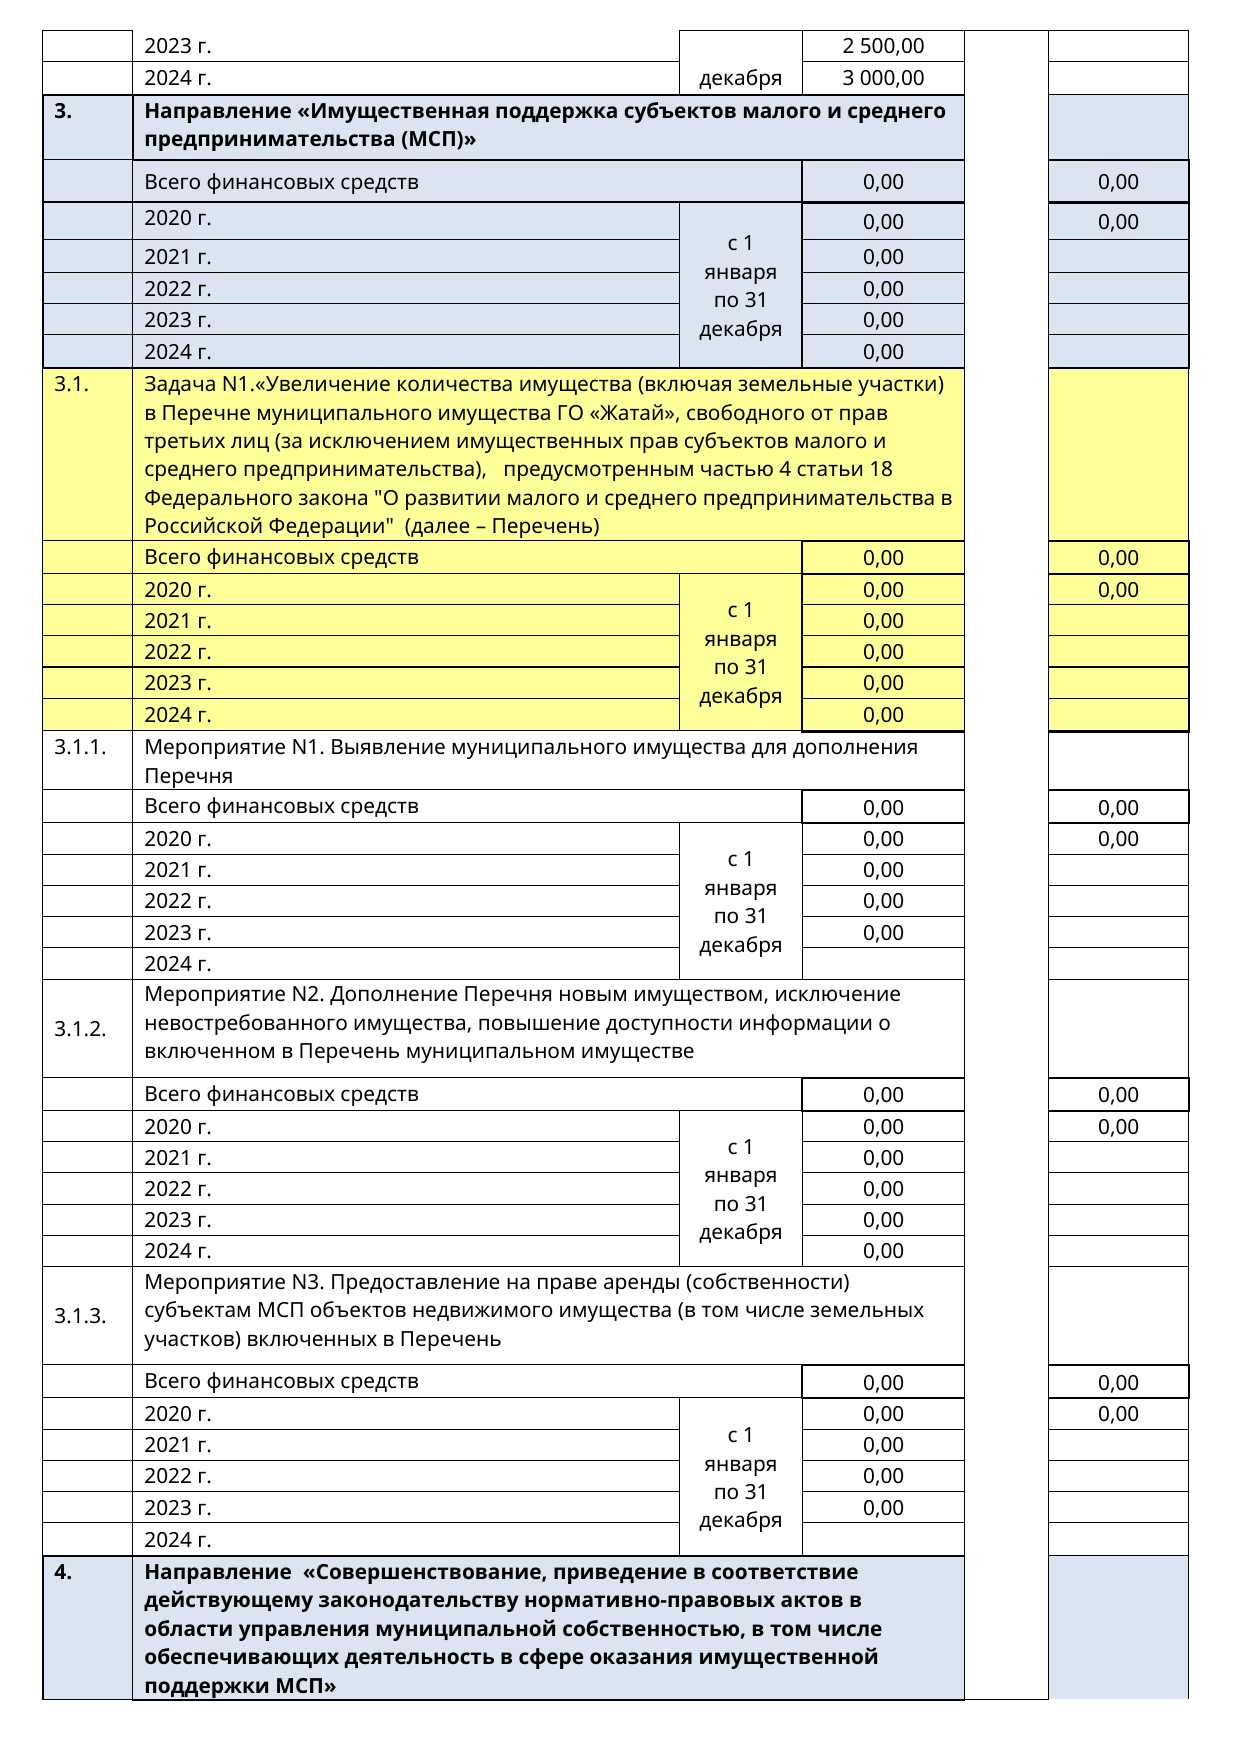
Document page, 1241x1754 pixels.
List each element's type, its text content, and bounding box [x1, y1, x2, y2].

table_cell 2022 г. [133, 273, 679, 303]
table_cell 3.1.3. [43, 1267, 132, 1364]
table_cell Всего финансовых средств [133, 790, 801, 822]
table_cell [1049, 1492, 1188, 1522]
table_cell [43, 1523, 132, 1555]
table_cell 0,00 [803, 575, 964, 604]
table_cell [43, 1492, 132, 1522]
table_cell [803, 1523, 964, 1555]
table_cell [1049, 855, 1188, 885]
table_cell 0,00 [803, 1205, 964, 1235]
table_cell [43, 948, 132, 978]
table_cell 2024 г. [133, 1523, 679, 1555]
table_cell 0,00 [1049, 1079, 1188, 1110]
table_cell Мероприятие N3. Предоставление на праве аренды (собственности) субъектам МСП объектов недвижимого имущества (в том числе земельных участков) включенных в Перечень [133, 1267, 964, 1364]
table_cell [1049, 1556, 1188, 1699]
table_cell 0,00 [803, 1366, 964, 1397]
table_cell 3.1.2. [43, 980, 132, 1077]
table_cell 3.1. [43, 369, 132, 540]
table_cell 2023 г. [133, 917, 679, 947]
table_cell 0,00 [803, 335, 964, 367]
table_cell [44, 273, 132, 303]
table_cell [1049, 31, 1188, 61]
table_cell [1049, 1173, 1188, 1203]
table_cell 0,00 [803, 273, 964, 303]
table_cell 2023 г. [133, 30, 679, 61]
table_cell с 1 января по 31 декабря [680, 1111, 802, 1266]
table_cell [43, 668, 132, 698]
table_cell [1049, 95, 1188, 159]
table_cell [43, 1173, 132, 1203]
table_cell 0,00 [1049, 575, 1188, 604]
table_cell 0,00 [1049, 542, 1188, 573]
table_cell [43, 1142, 132, 1172]
table_cell с 1 января по 31 декабря [680, 574, 801, 730]
table_cell Всего финансовых средств [133, 1365, 801, 1397]
table_cell 0,00 [803, 917, 964, 947]
table_cell [1049, 1461, 1188, 1491]
table_cell [43, 1398, 132, 1428]
table_cell 2024 г. [133, 335, 679, 367]
table_cell [1049, 62, 1188, 94]
table_cell [44, 160, 132, 201]
table_cell [1049, 980, 1188, 1077]
table_cell 3. [44, 96, 132, 159]
table_cell 0,00 [803, 668, 964, 698]
table_cell 2021 г. [133, 1142, 679, 1172]
table_cell 0,00 [803, 204, 964, 239]
table_cell 0,00 [803, 240, 964, 272]
table_cell 0,00 [803, 1173, 964, 1203]
table_cell 2024 г. [133, 948, 679, 978]
table_cell 0,00 [803, 1142, 964, 1172]
table_cell [1049, 1236, 1188, 1266]
table_cell [1049, 699, 1188, 730]
table_cell [44, 240, 132, 272]
table_cell [1049, 948, 1188, 978]
table_cell [1049, 1267, 1188, 1364]
table_cell [1049, 273, 1188, 303]
table_cell 2021 г. [133, 855, 679, 885]
table_cell 2020 г. [133, 823, 679, 853]
table_cell с 1 января по 31 декабря [680, 203, 801, 367]
table_cell 0,00 [803, 1461, 964, 1491]
table_cell [44, 335, 132, 367]
table_cell 2023 г. [133, 1492, 679, 1522]
table_cell Задача N1.«Увеличение количества имущества (включая земельные участки) в Перечне муниципального имущества ГО «Жатай», свободного от прав третьих лиц (за исключением имущественных прав субъектов малого и среднего предпринимательства), предусмотренным частью 4 статьи 18 Федерального закона "О развитии малого и среднего предпринимательства в Российской Федерации" (далее – Перечень) [133, 369, 964, 540]
table_cell 0,00 [803, 886, 964, 916]
table_cell [1049, 240, 1188, 272]
table_cell 2023 г. [133, 1205, 679, 1235]
table_cell [43, 1111, 132, 1141]
table_cell 2022 г. [133, 1173, 679, 1203]
table_cell 3 000,00 [803, 62, 964, 94]
table_cell 0,00 [803, 855, 964, 885]
table_cell 0,00 [803, 1399, 964, 1428]
table_cell 0,00 [803, 699, 964, 730]
table_cell 0,00 [803, 636, 964, 666]
table_cell Направление «Имущественная поддержка субъектов малого и среднего предпринимательства (МСП)» [134, 96, 964, 159]
table_cell [43, 886, 132, 916]
table_cell 0,00 [803, 161, 964, 201]
table_cell [44, 203, 132, 239]
table_cell [43, 31, 132, 61]
table_cell 0,00 [803, 542, 964, 573]
table_cell 0,00 [803, 304, 964, 334]
table_cell 2022 г. [133, 636, 679, 666]
table_cell 2020 г. [133, 203, 679, 239]
table_cell [1049, 304, 1188, 334]
table_cell [1049, 917, 1188, 947]
table_cell [1049, 1430, 1188, 1460]
table_cell 3.1.1. [43, 731, 132, 789]
table_cell 0,00 [1049, 791, 1188, 822]
table_cell 0,00 [803, 1430, 964, 1460]
table_cell 2020 г. [133, 1398, 679, 1428]
table_cell Мероприятие N1. Выявление муниципального имущества для дополнения Перечня [133, 731, 964, 789]
table_cell [43, 1205, 132, 1235]
table_cell 0,00 [803, 1492, 964, 1522]
table_cell [1049, 636, 1188, 666]
table_cell [43, 823, 132, 853]
table_cell 2021 г. [133, 1430, 679, 1460]
table_cell 0,00 [1049, 1112, 1188, 1141]
table_cell 0,00 [803, 1112, 964, 1141]
table_cell 2024 г. [133, 1236, 679, 1266]
table_cell [43, 636, 132, 666]
table_cell [43, 1365, 132, 1397]
table_cell [43, 62, 132, 94]
table_cell [43, 1430, 132, 1460]
table_cell [1049, 886, 1188, 916]
table_cell Всего финансовых средств [133, 161, 801, 201]
table_cell [43, 790, 132, 822]
table_cell 2022 г. [133, 1461, 679, 1491]
table_cell Всего финансовых средств [133, 541, 801, 573]
table_cell [43, 917, 132, 947]
table_cell 0,00 [1049, 1399, 1188, 1428]
table_cell [803, 948, 964, 978]
table_cell 2020 г. [133, 1111, 679, 1141]
table_cell [44, 304, 132, 334]
table_cell [43, 605, 132, 635]
table_cell 2021 г. [133, 240, 679, 272]
table_cell [43, 1461, 132, 1491]
table_cell [1049, 369, 1188, 540]
table_cell [43, 855, 132, 885]
table_cell 0,00 [1049, 824, 1188, 853]
table_cell 0,00 [803, 791, 964, 822]
table_cell 2 500,00 [803, 31, 964, 61]
table_cell с 1 января по 31 декабря [680, 1398, 802, 1555]
table_cell Всего финансовых средств [133, 1078, 801, 1110]
table_cell с 1 января по 31 декабря [680, 823, 802, 978]
table_cell [1049, 1205, 1188, 1235]
table_cell 0,00 [803, 824, 964, 853]
table_cell 2024 г. [133, 699, 679, 730]
table_cell [43, 1078, 132, 1110]
table_cell 4. [44, 1557, 132, 1699]
table_cell 2021 г. [133, 605, 679, 635]
table_cell [43, 574, 132, 604]
table_cell 2024 г. [133, 62, 679, 94]
table_cell 0,00 [803, 605, 964, 635]
table_cell [1049, 733, 1188, 789]
table_cell 0,00 [803, 1236, 964, 1266]
table_cell 0,00 [1049, 161, 1188, 201]
table_cell 0,00 [803, 1079, 964, 1110]
table_cell [1049, 668, 1188, 698]
table_cell [43, 699, 132, 730]
table_cell [1049, 1142, 1188, 1172]
table_cell 2020 г. [133, 574, 679, 604]
table_cell [1049, 605, 1188, 635]
table_cell 0,00 [1049, 204, 1188, 239]
table_cell Мероприятие N2. Дополнение Перечня новым имуществом, исключение невостребованного имущества, повышение доступности информации о включенном в Перечень муниципальном имуществе [133, 980, 964, 1077]
table_cell [1049, 335, 1188, 367]
table_cell [1049, 1523, 1188, 1555]
table_cell [43, 1236, 132, 1266]
table_cell Направление «Совершенствование, приведение в соответствие действующему законодательству нормативно-правовых актов в области управления муниципальной собственностью, в том числе обеспечивающих деятельность в сфере оказания имущественной поддержки МСП» [133, 1557, 964, 1699]
table_cell 0,00 [1049, 1366, 1188, 1397]
table_cell [43, 541, 132, 573]
table_cell 2022 г. [133, 886, 679, 916]
table_cell 2023 г. [133, 304, 679, 334]
table_cell 2023 г. [133, 668, 679, 698]
